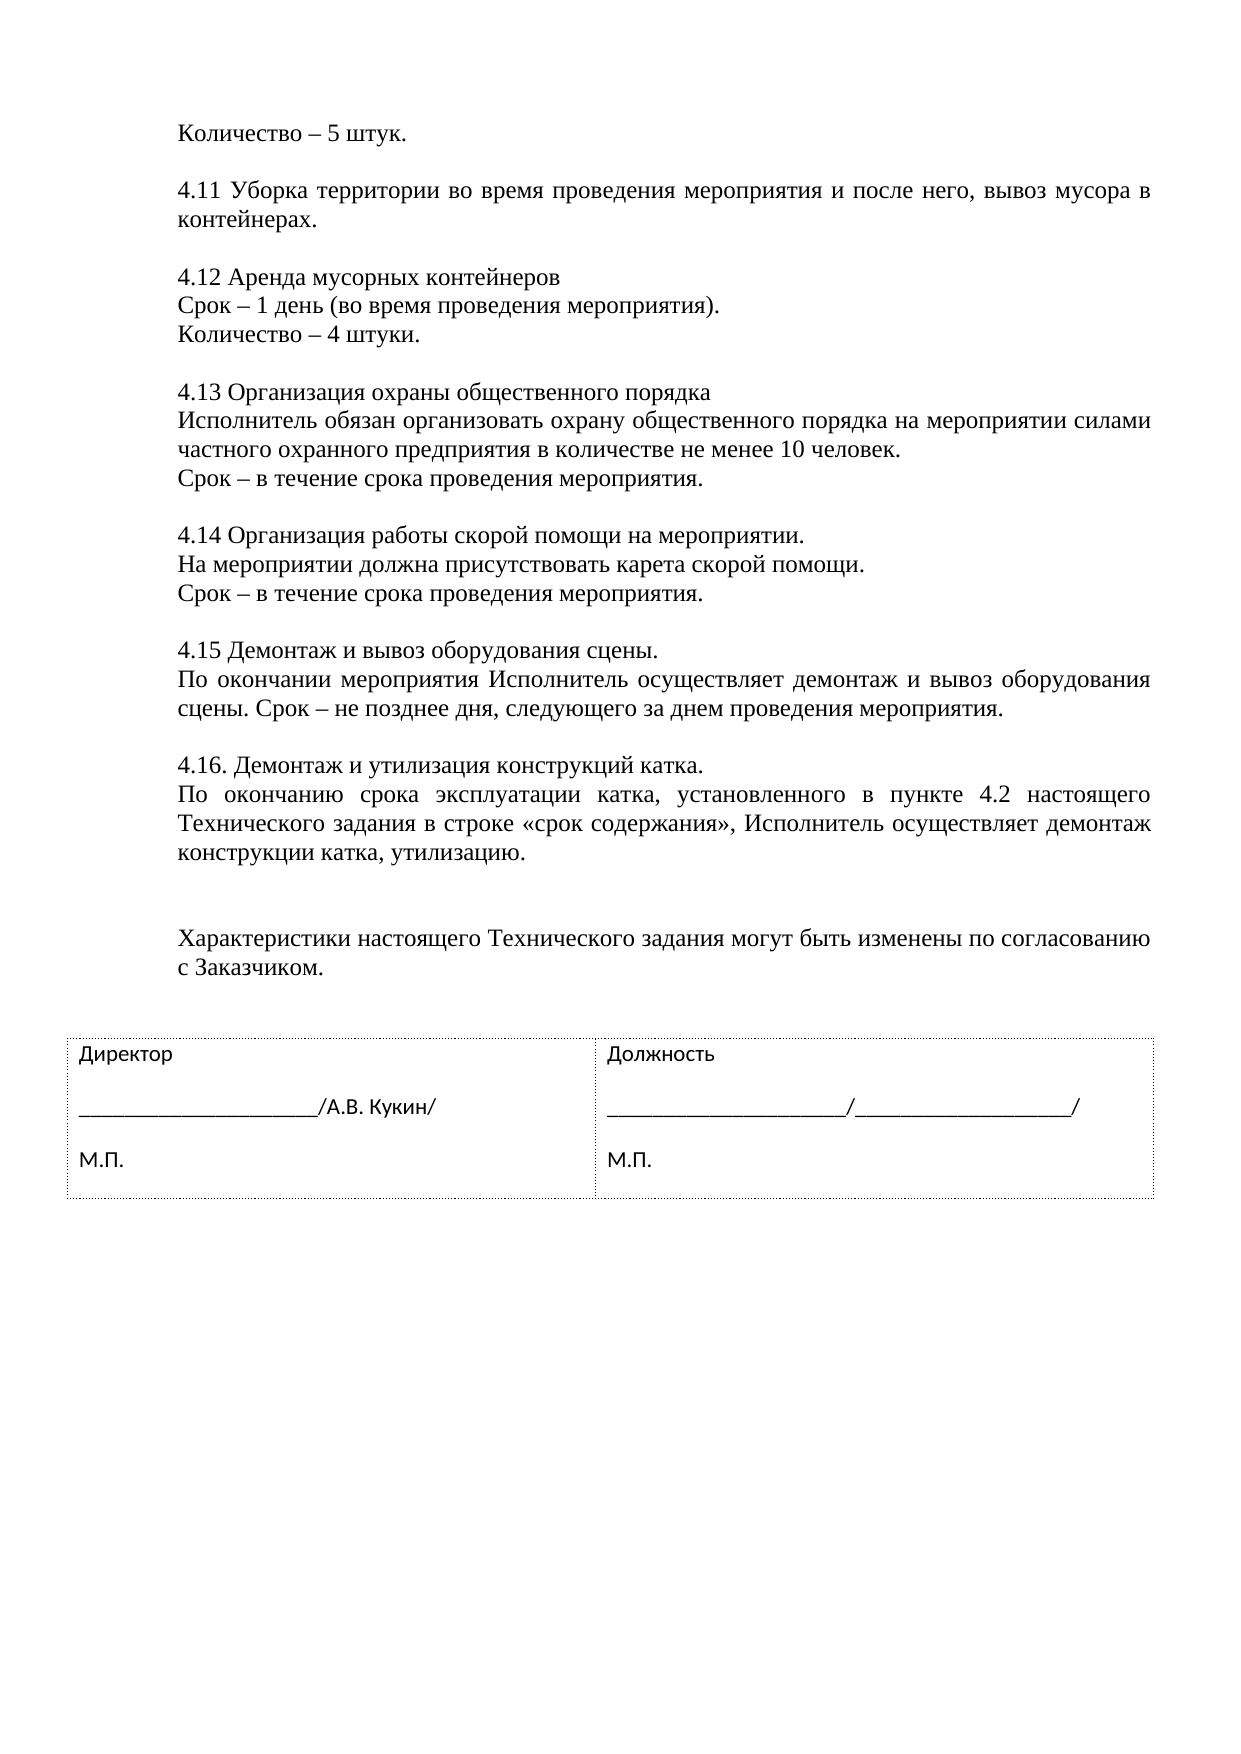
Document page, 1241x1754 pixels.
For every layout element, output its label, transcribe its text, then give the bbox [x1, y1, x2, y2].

text 4.13 Организация охраны общественного порядка [177, 377, 1152, 406]
text Количество – 5 штук. [177, 118, 1152, 147]
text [177, 291, 1152, 319]
text По окончании мероприятия Исполнитель осуществляет демонтаж и вывоз оборудования сцены. Срок – не позднее дня, следующего за днем проведения мероприятия. [177, 664, 1152, 722]
text 4.11 Уборка территории во время проведения мероприятия и после него, вывоз мусора в контейнерах. [177, 176, 1152, 233]
text 4.15 Демонтаж и вывоз оборудования сцены. [177, 636, 1152, 664]
table_header Должность _____________________/___________________/ М.П. [596, 1038, 1153, 1198]
table_header Директор _____________________/А.В. Кукин/ М.П. [68, 1038, 596, 1198]
text Количество – 4 штуки. [177, 319, 1152, 348]
text По окончанию срока эксплуатации катка, установленного в пункте 4.2 настоящего Технического задания в строке «срок содержания», Исполнитель осуществляет демонтаж конструкции катка, утилизацию. [177, 779, 1152, 866]
text 4.16. Демонтаж и утилизация конструкций катка. [177, 751, 1152, 779]
text Характеристики настоящего Технического задания могут быть изменены по согласованию с Заказчиком. [177, 923, 1152, 981]
text 4.12 Аренда мусорных контейнеров [177, 262, 1152, 291]
list Исполнитель обязан организовать охрану общественного порядка на мероприятии силами частного охранного предприятия в количестве не менее 10 человек. [177, 406, 1152, 463]
list Срок – в течение срока проведения мероприятия. [177, 463, 1152, 492]
list 4.14 Организация работы скорой помощи на мероприятии. [177, 521, 1152, 549]
list На мероприятии должна присутствовать карета скорой помощи. [177, 549, 1152, 578]
list Срок – в течение срока проведения мероприятия. [177, 578, 1152, 607]
